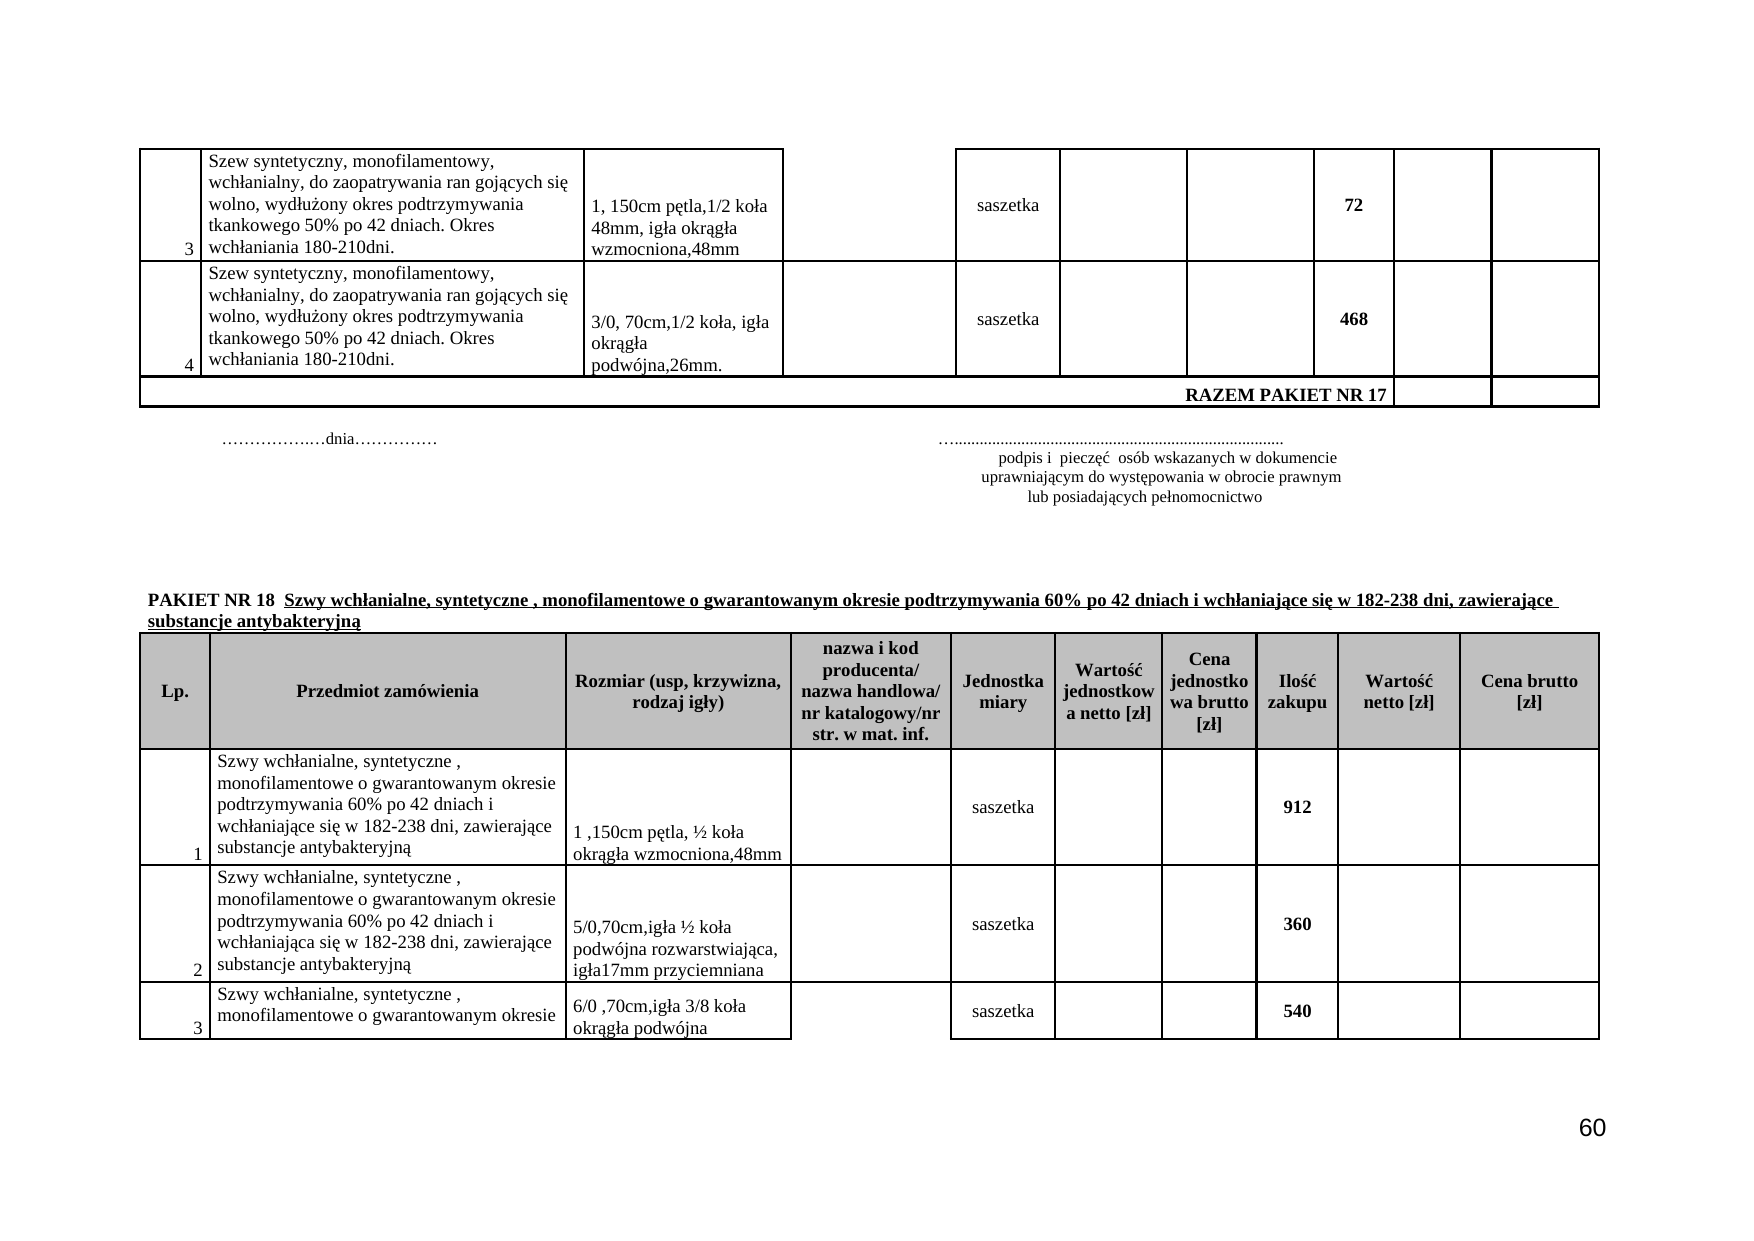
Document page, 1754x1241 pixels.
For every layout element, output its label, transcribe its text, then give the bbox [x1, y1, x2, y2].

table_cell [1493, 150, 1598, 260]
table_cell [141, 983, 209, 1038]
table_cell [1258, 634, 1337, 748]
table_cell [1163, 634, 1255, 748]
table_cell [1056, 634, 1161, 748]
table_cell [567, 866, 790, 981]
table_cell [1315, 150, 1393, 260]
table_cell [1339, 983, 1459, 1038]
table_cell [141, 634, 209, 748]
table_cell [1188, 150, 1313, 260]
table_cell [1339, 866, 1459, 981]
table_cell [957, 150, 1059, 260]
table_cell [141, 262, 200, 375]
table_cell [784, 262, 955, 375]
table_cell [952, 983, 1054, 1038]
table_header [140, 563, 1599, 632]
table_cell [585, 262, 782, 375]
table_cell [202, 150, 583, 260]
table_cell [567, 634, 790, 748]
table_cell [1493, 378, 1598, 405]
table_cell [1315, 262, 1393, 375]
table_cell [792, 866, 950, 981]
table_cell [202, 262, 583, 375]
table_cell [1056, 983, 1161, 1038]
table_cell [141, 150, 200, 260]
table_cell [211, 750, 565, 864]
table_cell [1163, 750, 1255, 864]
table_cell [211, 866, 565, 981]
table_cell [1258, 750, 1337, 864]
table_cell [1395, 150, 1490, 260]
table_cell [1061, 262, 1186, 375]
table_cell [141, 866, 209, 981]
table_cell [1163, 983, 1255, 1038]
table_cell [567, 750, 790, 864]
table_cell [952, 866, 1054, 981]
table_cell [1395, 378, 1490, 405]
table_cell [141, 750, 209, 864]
text lub posiadających pełnomocnictwo [679, 486, 1606, 506]
text uprawniającym do występowania w obrocie prawnym [679, 467, 1606, 486]
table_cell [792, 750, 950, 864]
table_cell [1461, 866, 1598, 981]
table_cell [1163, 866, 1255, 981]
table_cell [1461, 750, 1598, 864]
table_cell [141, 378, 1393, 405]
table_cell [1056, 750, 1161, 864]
text …………….…dnia…………… …............................................................................... [148, 429, 1606, 448]
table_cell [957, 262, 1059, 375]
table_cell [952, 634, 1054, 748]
text podpis i pieczęć osób wskazanych w dokumencie [679, 448, 1606, 467]
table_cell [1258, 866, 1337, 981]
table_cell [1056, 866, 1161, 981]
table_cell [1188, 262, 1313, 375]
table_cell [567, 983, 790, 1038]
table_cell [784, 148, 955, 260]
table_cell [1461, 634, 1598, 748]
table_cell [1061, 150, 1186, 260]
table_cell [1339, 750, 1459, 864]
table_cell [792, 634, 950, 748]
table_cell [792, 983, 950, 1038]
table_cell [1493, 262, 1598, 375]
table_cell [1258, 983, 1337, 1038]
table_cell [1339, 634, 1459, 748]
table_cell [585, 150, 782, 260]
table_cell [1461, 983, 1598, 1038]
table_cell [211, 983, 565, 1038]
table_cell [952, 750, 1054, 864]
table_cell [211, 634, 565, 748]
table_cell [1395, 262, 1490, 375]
